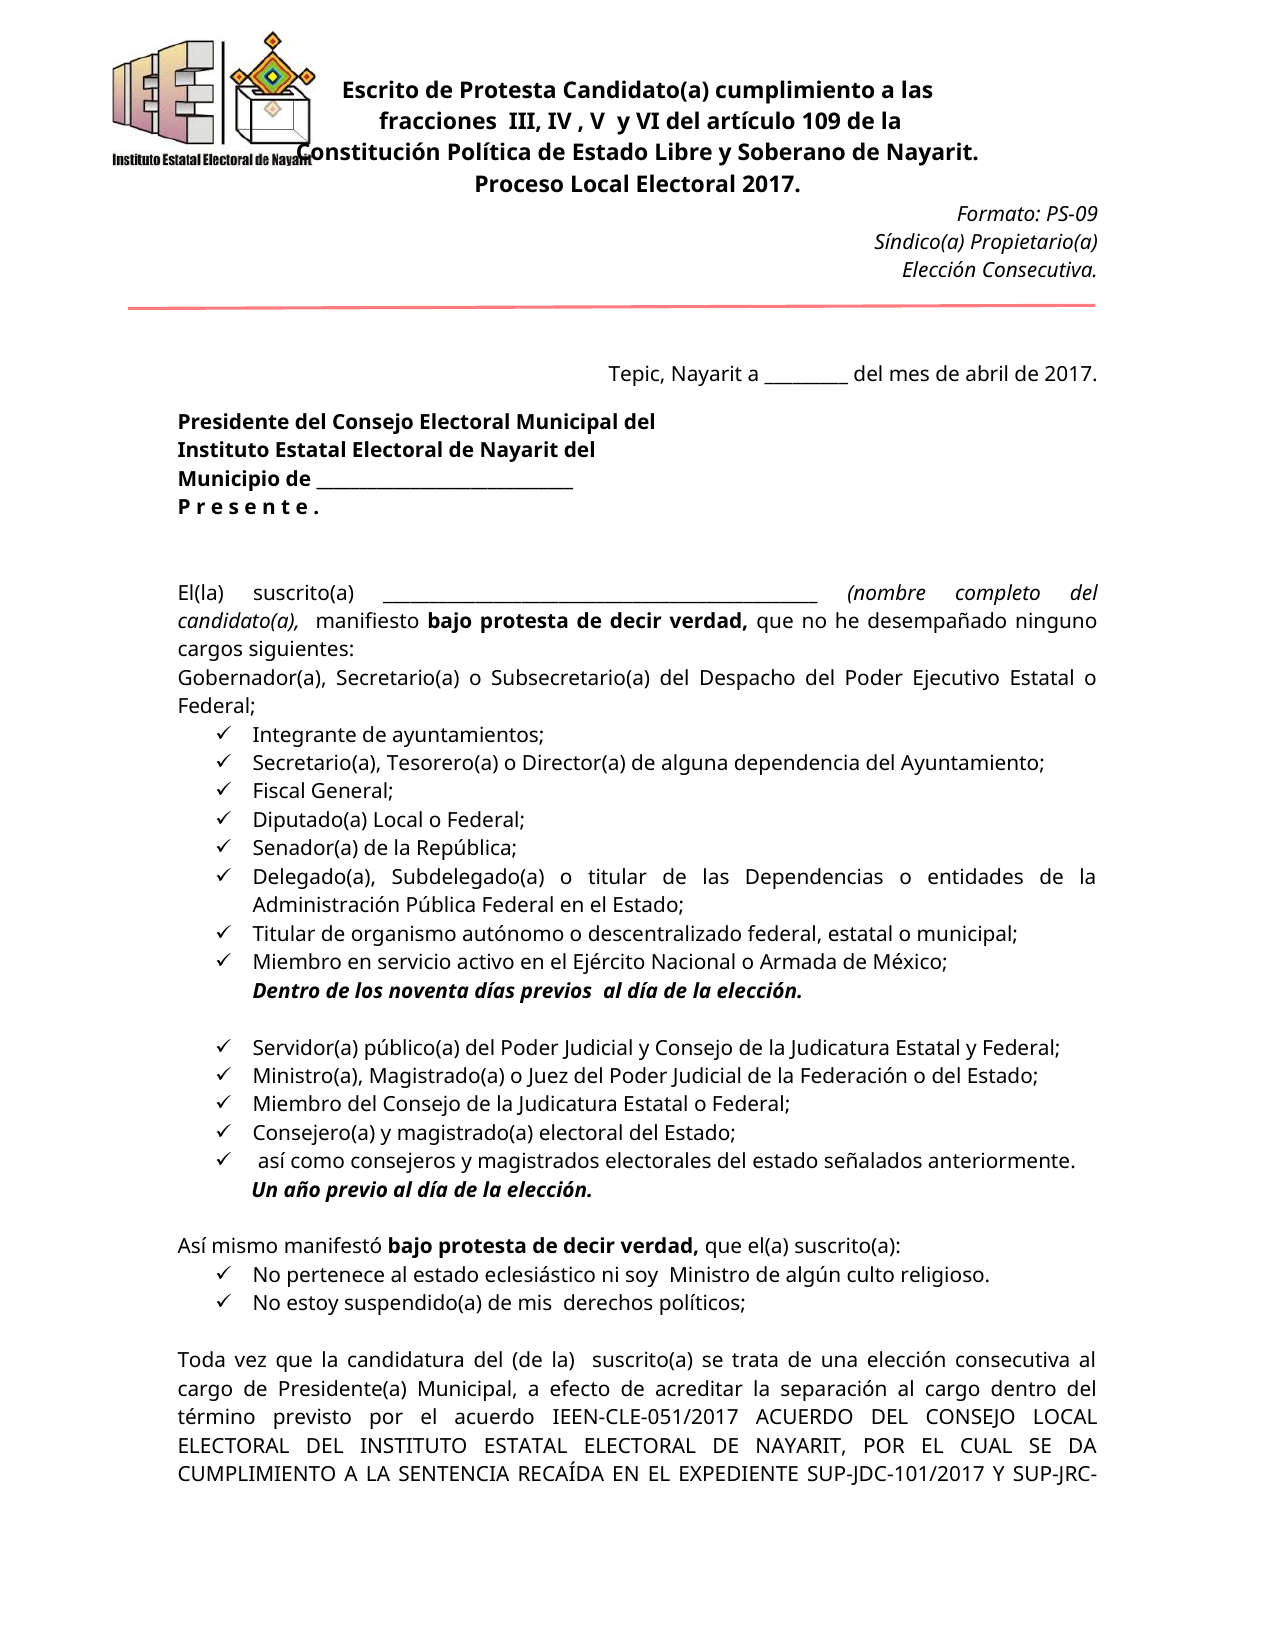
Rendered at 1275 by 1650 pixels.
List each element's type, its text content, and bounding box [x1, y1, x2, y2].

list Miembro del Consejo de la Judicatura Estatal o Federal; [215, 1089, 1098, 1118]
list Dentro de los noventa días previos al día de la elección. [252, 976, 1098, 1004]
list Delegado(a), Subdelegado(a) o titular de las Dependencias o entidades de la Administración Pública Federal en el Estado; [215, 862, 1098, 919]
list Miembro en servicio activo en el Ejército Nacional o Armada de México; [215, 947, 1098, 976]
text Presidente del Consejo Electoral Municipal del [177, 407, 1098, 435]
list Fiscal General; [215, 777, 1098, 805]
list Senador(a) de la República; [215, 833, 1098, 862]
list Servidor(a) público(a) del Poder Judicial y Consejo de la Judicatura Estatal y Federal; [215, 1033, 1098, 1061]
picture [112, 31, 316, 166]
list No estoy suspendido(a) de mis derechos políticos; [215, 1288, 1098, 1317]
text Instituto Estatal Electoral de Nayarit del [177, 435, 1098, 464]
list Ministro(a), Magistrado(a) o Juez del Poder Judicial de la Federación o del Estado; [215, 1061, 1098, 1089]
list Titular de organismo autónomo o descentralizado federal, estatal o municipal; [215, 919, 1098, 947]
list No pertenece al estado eclesiástico ni soy Ministro de algún culto religioso. [215, 1260, 1098, 1288]
list Secretario(a), Tesorero(a) o Director(a) de alguna dependencia del Ayuntamiento; [215, 748, 1098, 777]
text Así mismo manifestó bajo protesta de decir verdad, que el(a) suscrito(a): [177, 1232, 1098, 1260]
text El(la) suscrito(a) _______________________________________________ (nombre completo del candidato(a), manifiesto bajo protesta de decir verdad, que no he desempañado ninguno cargos siguientes: [177, 578, 1098, 663]
list así como consejeros y magistrados electorales del estado señalados anteriormente. [215, 1146, 1098, 1175]
text Municipio de ______________________________ [177, 464, 1098, 492]
list Diputado(a) Local o Federal; [215, 805, 1098, 833]
text Tepic, Nayarit a _________ del mes de abril de 2017. [177, 359, 1098, 388]
list Integrante de ayuntamientos; [215, 720, 1098, 748]
text P r e s e n t e . [177, 492, 1098, 521]
list Consejero(a) y magistrado(a) electoral del Estado; [215, 1118, 1098, 1146]
text Un año previo al día de la elección. [251, 1175, 1098, 1203]
text Gobernador(a), Secretario(a) o Subsecretario(a) del Despacho del Poder Ejecutivo Estatal o Federal; [177, 663, 1098, 720]
